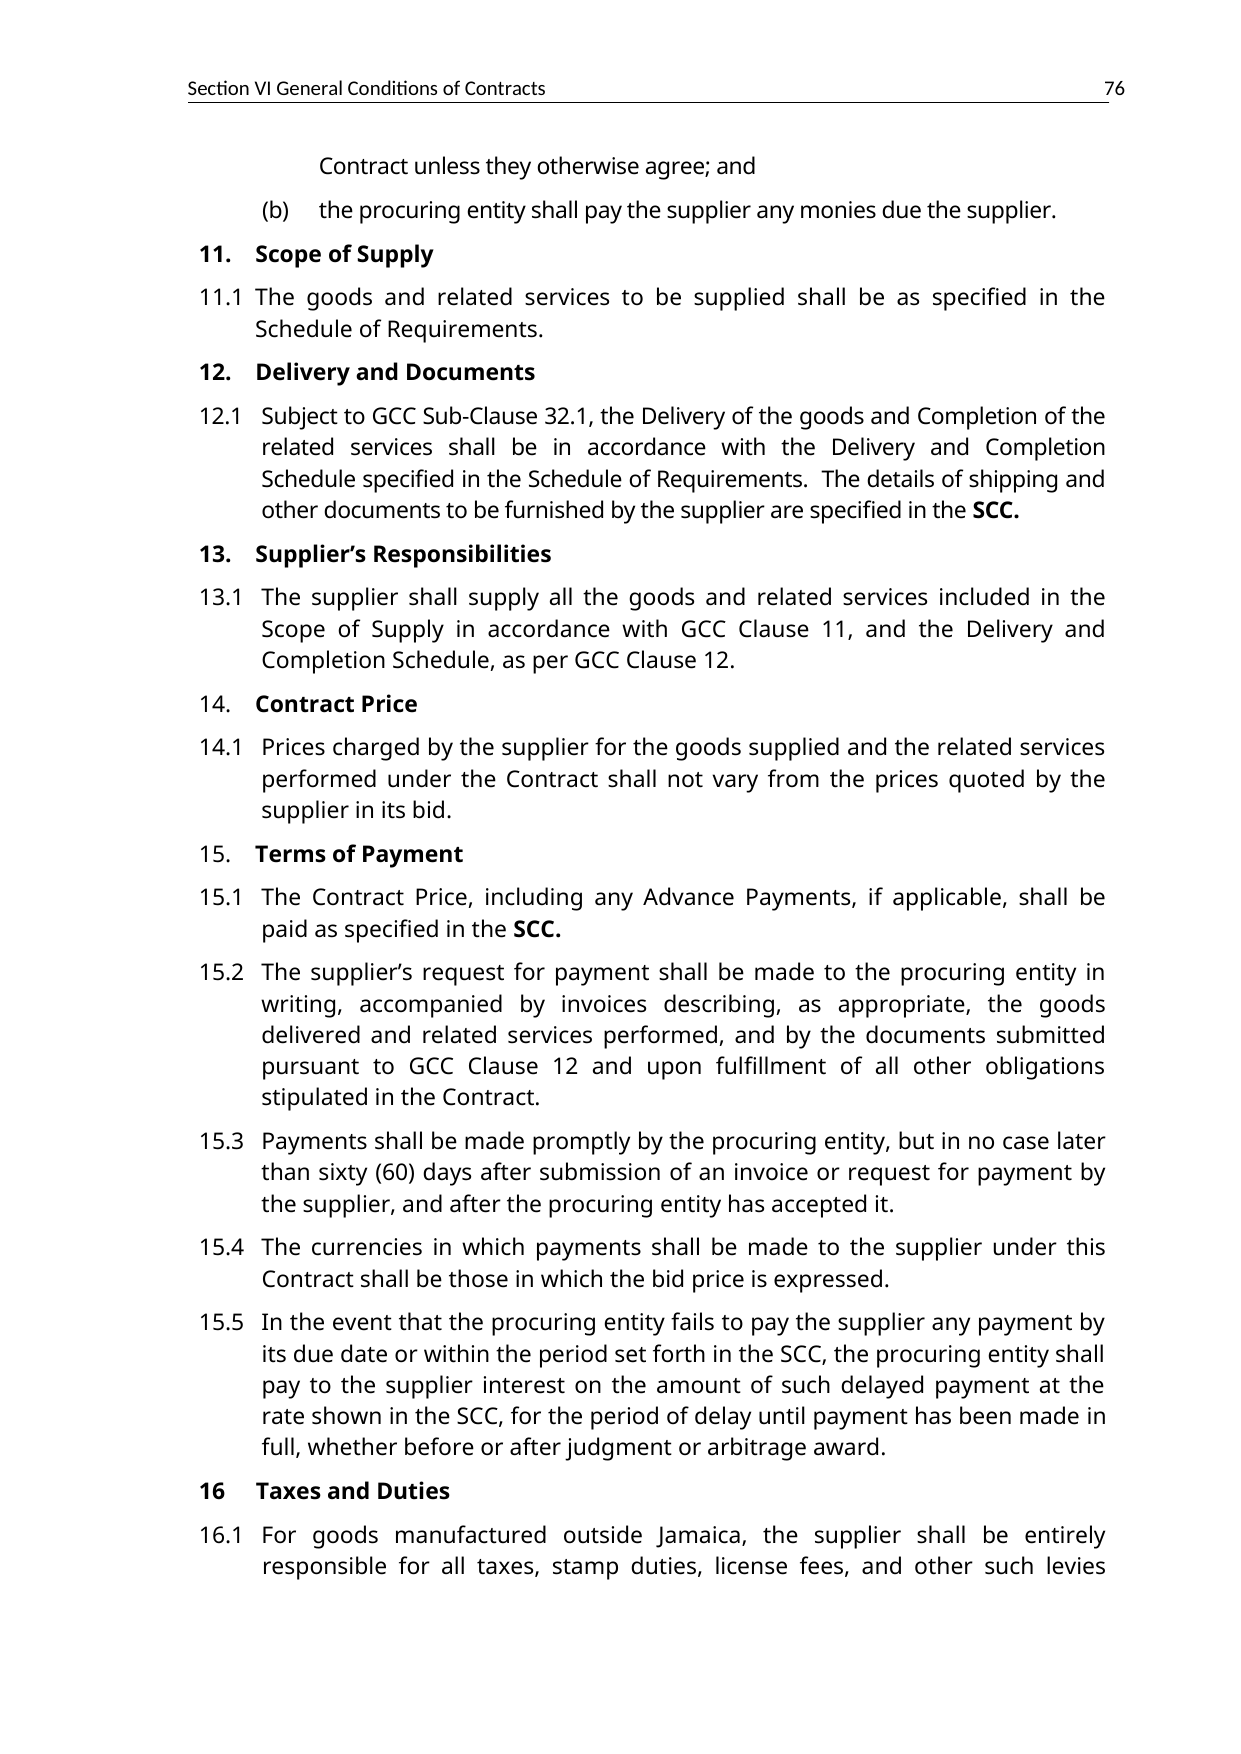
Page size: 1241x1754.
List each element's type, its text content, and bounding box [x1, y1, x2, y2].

table_cell 14. Contract Price Prices charged by the supplier for the goods supplied and the related services performed under the Contract shall not vary from the prices quoted by the supplier in its bid. [188, 688, 1118, 837]
table_cell 15. Terms of Payment The Contract Price, including any Advance Payments, if applicable, shall be paid as specified in the SCC. The supplier’s request for payment shall be made to the procuring entity in writing, accompanied by invoices describing, as appropriate, the goods delivered and related services performed, and by the documents submitted pursuant to GCC Clause 12 and upon fulfillment of all other obligations stipulated in the Contract. Payments shall be made promptly by the procuring entity, but in no case later than sixty (60) days after submission of an invoice or request for payment by the supplier, and after the procuring entity has accepted it. The currencies in which payments shall be made to the supplier under this Contract shall be those in which the bid price is expressed. In the event that the procuring entity fails to pay the supplier any payment by its due date or within the period set forth in the SCC, the procuring entity shall pay to the supplier interest on the amount of such delayed payment at the rate shown in the SCC, for the period of delay until payment has been made in full, whether before or after judgment or arbitrage award. [188, 838, 1118, 1475]
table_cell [188, 1475, 1118, 1581]
table_cell 13. Supplier’s Responsibilities The supplier shall supply all the goods and related services included in the Scope of Supply in accordance with GCC Clause 11, and the Delivery and Completion Schedule, as per GCC Clause 12. [188, 538, 1118, 687]
table_cell 11. Scope of Supply The goods and related services to be supplied shall be as specified in the Schedule of Requirements. [188, 238, 1118, 356]
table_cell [188, 150, 1118, 237]
table_cell 12. Delivery and Documents Subject to GCC Sub-Clause 32.1, the Delivery of the goods and Completion of the related services shall be in accordance with the Delivery and Completion Schedule specified in the Schedule of Requirements. The details of shipping and other documents to be furnished by the supplier are specified in the SCC. [188, 356, 1118, 537]
